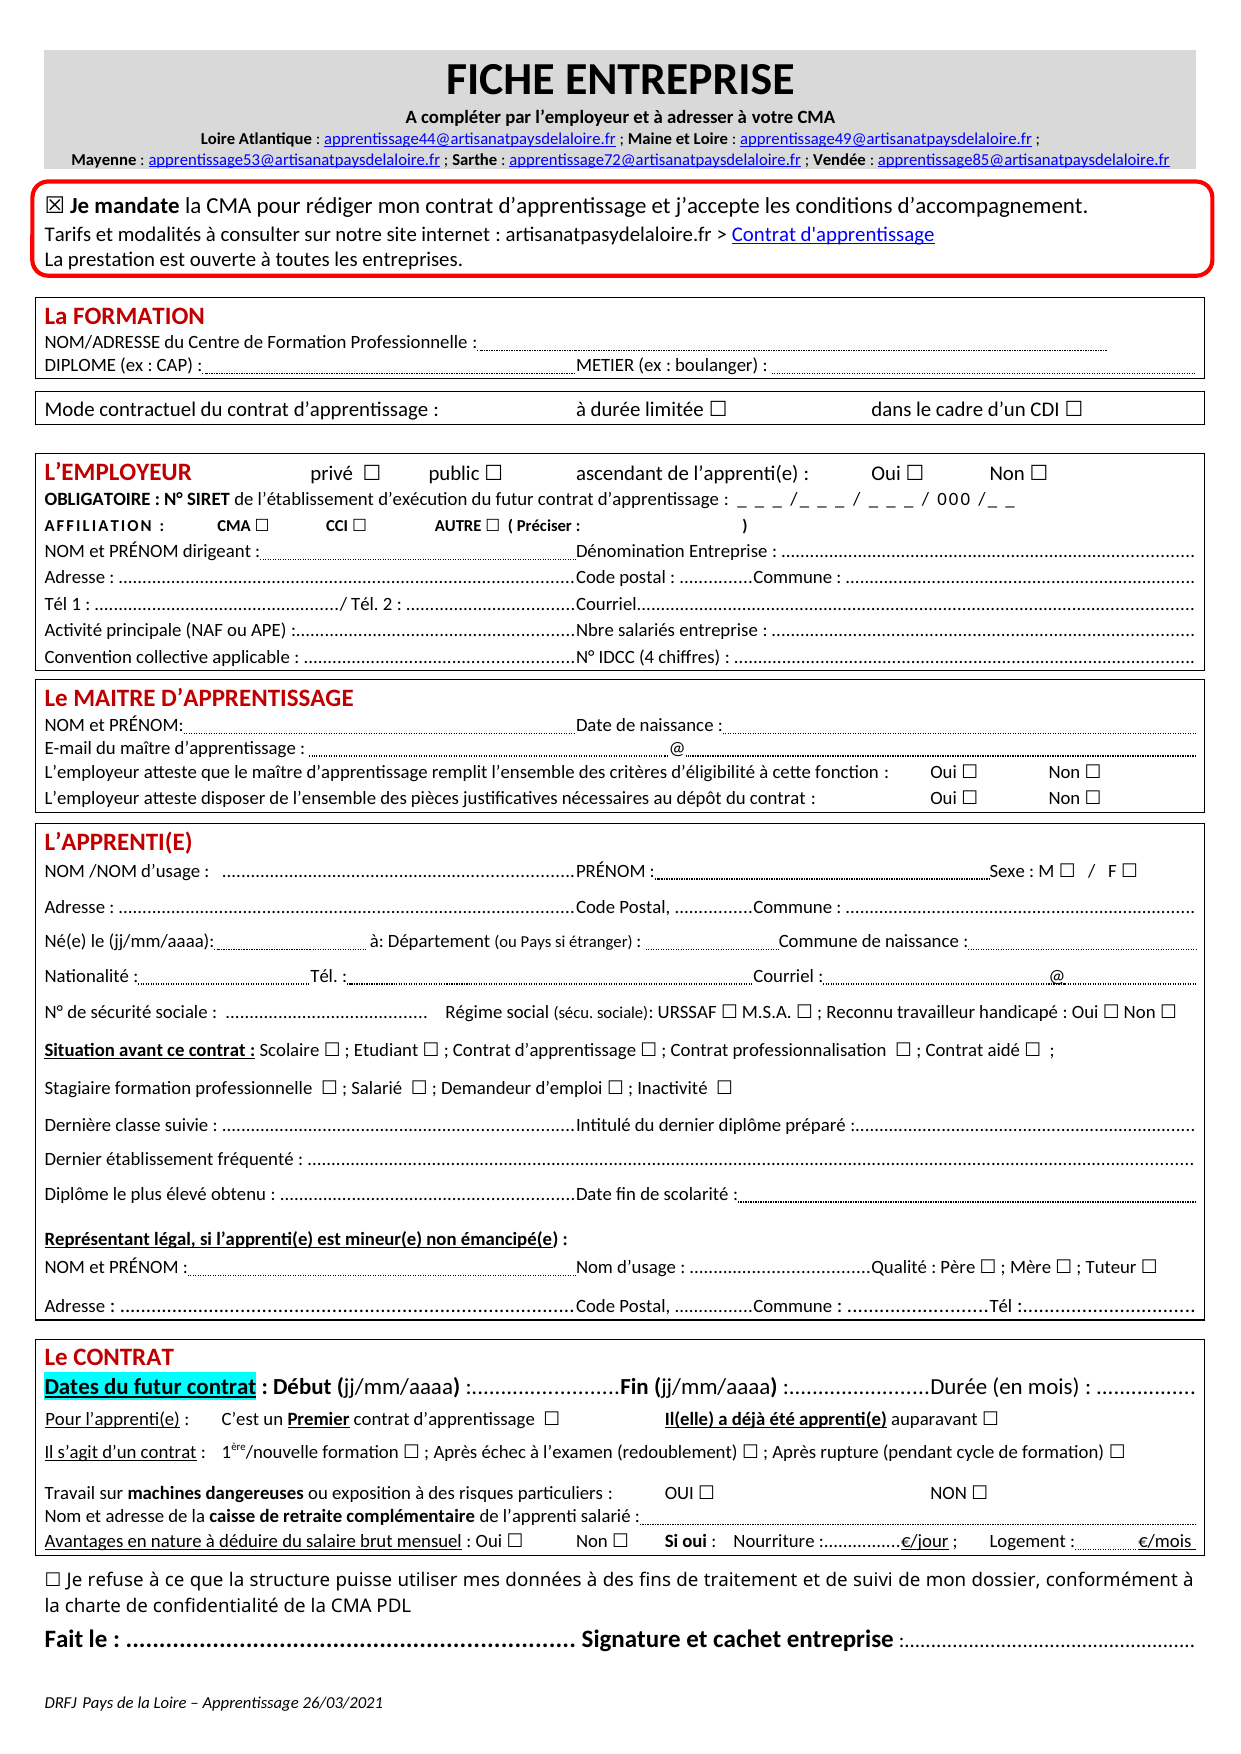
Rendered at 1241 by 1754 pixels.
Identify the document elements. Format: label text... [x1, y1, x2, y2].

text AFFILIATION : CMA CCI AUTRE ( Préciser : ) [36, 510, 1204, 536]
subtitle Représentant légal, si l’apprenti(e) est mineur(e) non émancipé(e) : [36, 1224, 1204, 1250]
text Le CONTRAT [36, 1340, 1204, 1369]
text FICHE ENTREPRISE [44, 50, 1196, 106]
text Convention collective applicable : N° IDCC (4 chiffres) : [36, 642, 1204, 670]
text Nationalité : Tél. : Courriel : @ [36, 961, 1204, 987]
text Dates du futur contrat : Début (jj/mm/aaaa) : Fin (jj/mm/aaaa) : Durée (en mois) : [36, 1369, 1204, 1400]
text Fait le : Signature et cachet entreprise : [44, 1623, 1196, 1654]
text Mode contractuel du contrat d’apprentissage : à durée limitée dans le cadre d’un CDI [36, 392, 1204, 424]
text Travail sur machines dangereuses ou exposition à des risques particuliers : OUI NON [36, 1476, 1204, 1501]
text Dernier établissement fréquenté : [36, 1144, 1204, 1170]
text Adresse : Code postal : Commune : [36, 563, 1204, 589]
text L’employeur atteste que le maître d’apprentissage remplit l’ensemble des critères d’éligibilité à cette fonction : Oui Non [36, 756, 1204, 781]
text NOM/ADRESSE du Centre de Formation Professionnelle : [36, 327, 1204, 350]
text Adresse : Code Postal, Commune : [36, 892, 1204, 918]
text NOM et PRÉNOM : Nom d’usage : Qualité : Père ; Mère ; Tuteur [36, 1251, 1204, 1279]
text Il s’agit d’un contrat : 1ère/nouvelle formation ; Après échec à l’examen (redoublement) ; Après rupture (pendant cycle de formation) [36, 1435, 1204, 1464]
text Adresse : Code Postal, Commune : Tél : [36, 1289, 1204, 1319]
text Tarifs et modalités à consulter sur notre site internet : artisanatpasydelaloire.fr > Contrat d'apprentissage [44, 221, 1196, 246]
text E-mail du maître d’apprentissage : @ [36, 733, 1204, 756]
text La prestation est ouverte à toutes les entreprises. [44, 246, 1196, 272]
text OBLIGATOIRE : N° SIRET de l’établissement d’exécution du futur contrat d’apprentissage : _ _ _ /_ _ _ / _ _ _ / 000 /_ _ [44, 487, 1196, 510]
subtitle Stagiaire formation professionnelle ; Salarié ; Demandeur d’emploi ; Inactivité [36, 1072, 1204, 1100]
text Mayenne : apprentissage53@artisanatpaysdelaloire.fr ; Sarthe : apprentissage72@artisanatpaysdelaloire.fr ; Vendée : apprentissage85@artisanatpaysdelaloire.fr [44, 149, 1196, 169]
text NOM et PRÉNOM dirigeant : Dénomination Entreprise : [36, 536, 1204, 562]
text A compléter par l’employeur et à adresser à votre CMA [44, 106, 1196, 128]
text Loire Atlantique : apprentissage44@artisanatpaysdelaloire.fr ; Maine et Loire : apprentissage49@artisanatpaysdelaloire.fr ; [44, 128, 1196, 149]
text L’EMPLOYEUR privé public ascendant de l’apprenti(e) : Oui Non [36, 454, 1204, 487]
text DIPLOME (ex : CAP) : METIER (ex : boulanger) : [36, 350, 1204, 378]
text Diplôme le plus élevé obtenu : Date fin de scolarité : [36, 1178, 1204, 1204]
text Activité principale (NAF ou APE) : Nbre salariés entreprise : [36, 615, 1204, 641]
subtitle Situation avant ce contrat : Scolaire ; Etudiant ; Contrat d’apprentissage ; Contrat professionnalisation ; Contrat aidé ; [36, 1033, 1204, 1062]
text Nom et adresse de la caisse de retraite complémentaire de l’apprenti salarié : [36, 1501, 1204, 1524]
text Tél 1 : / Tél. 2 : Courriel [36, 589, 1204, 615]
text NOM /NOM d’usage : PRÉNOM : Sexe : M / F [36, 854, 1204, 882]
text Né(e) le (jj/mm/aaaa): à: Département (ou Pays si étranger) : Commune de naissance : [36, 926, 1204, 952]
text Je mandate la CMA pour rédiger mon contrat d’apprentissage et j’accepte les conditions d’accompagnement. [44, 189, 1196, 221]
text Avantages en nature à déduire du salaire brut mensuel : Oui Non Si oui : Nourriture : €/jour ; Logement : €/mois [36, 1524, 1204, 1555]
text NOM et PRÉNOM: Date de naissance : [36, 710, 1204, 733]
text Pour l’apprenti(e) : C’est un Premier contrat d’apprentissage Il(elle) a déjà été apprenti(e) auparavant [36, 1402, 1204, 1431]
text Le MAITRE D’APPRENTISSAGE [36, 680, 1204, 710]
text Dernière classe suivie : Intitulé du dernier diplôme préparé : [36, 1110, 1204, 1136]
text La FORMATION [36, 298, 1204, 327]
text N° de sécurité sociale : Régime social (sécu. sociale): URSSAF M.S.A. ; Reconnu travailleur handicapé : Oui Non [36, 995, 1204, 1024]
text L’APPRENTI(E) [36, 824, 1204, 854]
text L’employeur atteste disposer de l’ensemble des pièces justificatives nécessaires au dépôt du contrat : Oui Non [36, 781, 1204, 812]
text Je refuse à ce que la structure puisse utiliser mes données à des fins de traitement et de suivi de mon dossier, conformément à la charte de confidentialité de la CMA PDL [44, 1566, 1196, 1617]
